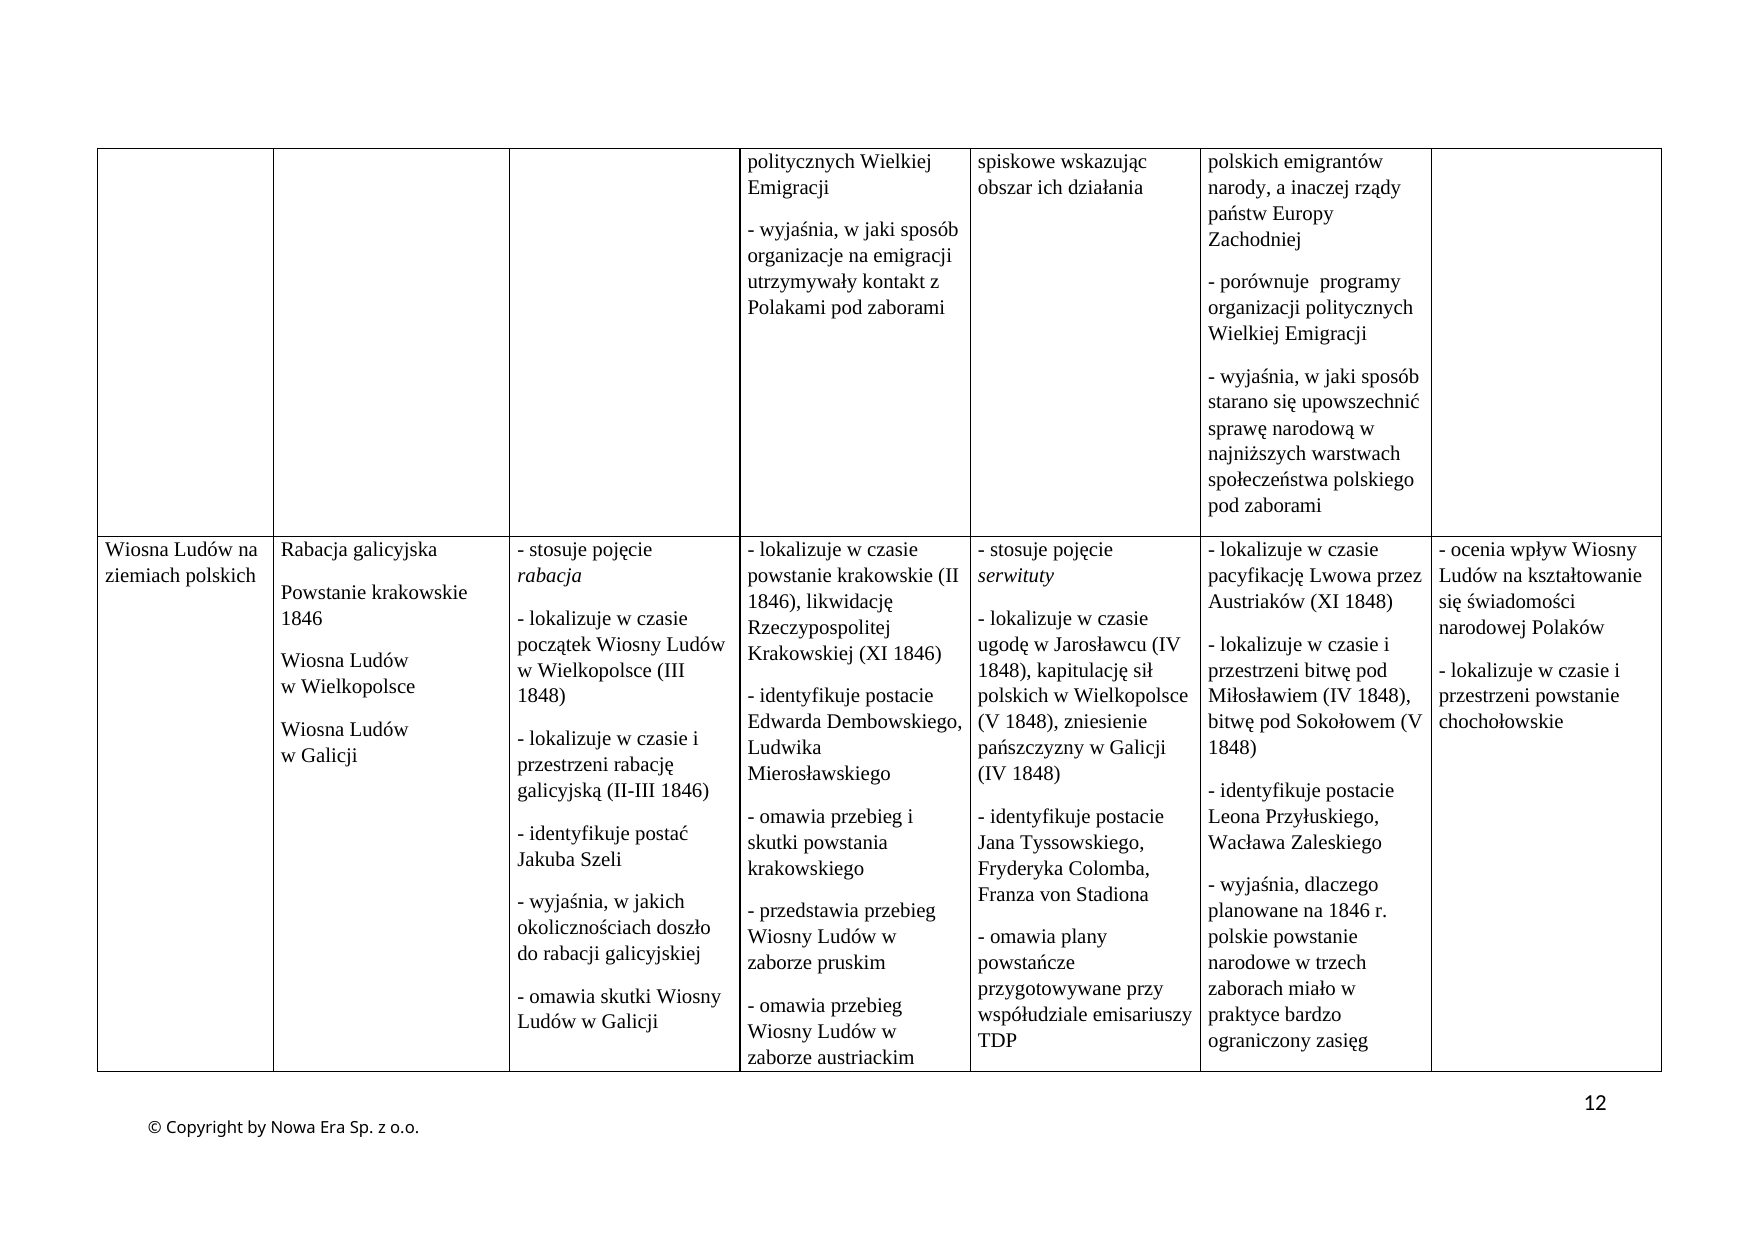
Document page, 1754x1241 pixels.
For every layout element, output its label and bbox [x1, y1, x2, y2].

table_cell [274, 149, 509, 536]
table_cell [741, 149, 970, 536]
table_cell [98, 537, 273, 1071]
table_cell [510, 149, 739, 536]
table_cell [971, 149, 1200, 536]
table_cell [274, 537, 509, 1071]
table_cell [510, 537, 739, 1071]
table_cell [1432, 149, 1661, 536]
table_cell [971, 537, 1200, 1071]
table_cell [741, 537, 970, 1071]
table_cell [98, 149, 273, 536]
table_cell [1201, 537, 1431, 1071]
table_cell [1432, 537, 1661, 1071]
table_cell [1201, 149, 1431, 536]
